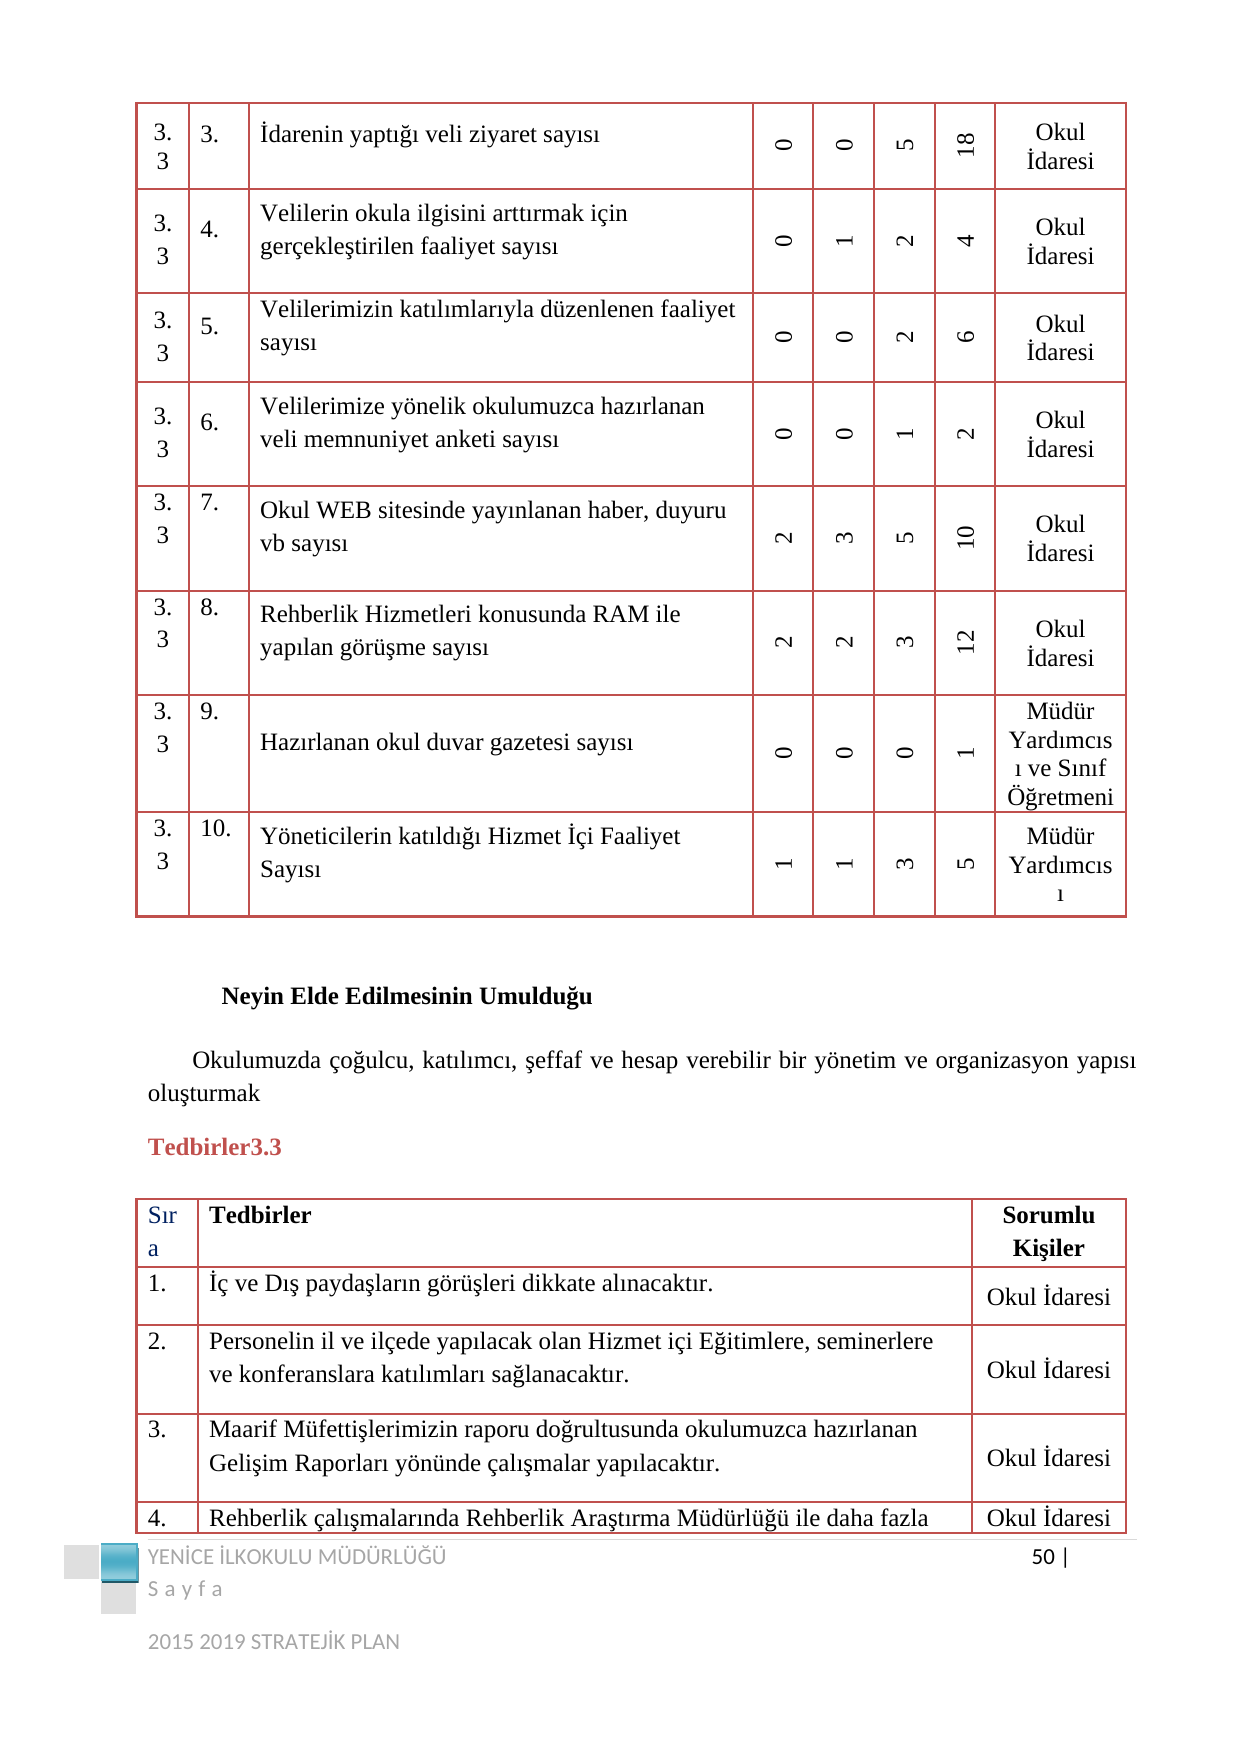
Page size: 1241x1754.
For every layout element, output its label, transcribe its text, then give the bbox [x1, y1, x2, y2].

table_cell 0 [814, 383, 873, 485]
table_cell Maarif Müfettişlerimizin raporu doğrultusunda okulumuzca hazırlanan Gelişim Raporları yönünde çalışmalar yapılacaktır. [199, 1415, 971, 1501]
table_cell 8. [190, 592, 248, 694]
table_cell 3.3 [138, 813, 188, 915]
table_header Tedbirler [199, 1200, 971, 1266]
table_cell 9. [190, 696, 248, 811]
text Tedbirler3.3 [148, 1132, 1137, 1161]
table_cell 2 [814, 592, 873, 694]
table_cell 2. [138, 1326, 197, 1412]
table_cell İç ve Dış paydaşların görüşleri dikkate alınacaktır. [199, 1268, 971, 1324]
table_cell 3.3 [138, 383, 188, 485]
table_cell 3.3 [138, 294, 188, 381]
table_header Sıra [138, 1200, 197, 1266]
table_cell 10. [190, 813, 248, 915]
table_cell 3. [138, 1415, 197, 1501]
table_cell 3.3 [138, 487, 188, 589]
table_cell 3 [875, 813, 934, 915]
table_cell 4. [138, 1503, 197, 1532]
table_cell 2 [754, 487, 812, 589]
table_cell 4. [190, 190, 248, 292]
table_cell 2 [875, 190, 934, 292]
table_cell 7. [190, 487, 248, 589]
table_cell Okul İdaresi [973, 1268, 1125, 1324]
table_cell Okul İdaresi [973, 1415, 1125, 1501]
table_cell 1 [814, 190, 873, 292]
table_cell 0 [754, 294, 812, 381]
table_cell Müdür Yardımcısı [996, 813, 1125, 915]
list Neyin Elde Edilmesinin Umulduğu [192, 981, 1137, 1010]
table_cell 3.3 [138, 104, 188, 188]
table_cell 2 [936, 383, 994, 485]
table_cell Okul İdaresi [996, 104, 1125, 188]
table_cell Okul İdaresi [996, 190, 1125, 292]
table_cell 0 [875, 696, 934, 811]
table_cell 3.3 [138, 592, 188, 694]
table_cell 5 [875, 487, 934, 589]
table_cell Okul WEB sitesinde yayınlanan haber, duyuru vb sayısı [250, 487, 752, 589]
table_cell 6 [936, 294, 994, 381]
table_cell 1 [936, 696, 994, 811]
table_cell 0 [754, 696, 812, 811]
table_cell 18 [936, 104, 994, 188]
table_cell Okul İdaresi [973, 1503, 1125, 1532]
table_cell Okul İdaresi [996, 383, 1125, 485]
table_cell Yöneticilerin katıldığı Hizmet İçi Faaliyet Sayısı [250, 813, 752, 915]
table_cell Velilerimize yönelik okulumuzca hazırlanan veli memnuniyet anketi sayısı [250, 383, 752, 485]
table_cell 2 [875, 294, 934, 381]
table_cell 6. [190, 383, 248, 485]
table_cell 5. [190, 294, 248, 381]
table_cell Hazırlanan okul duvar gazetesi sayısı [250, 696, 752, 811]
table_cell Velilerimizin katılımlarıyla düzenlenen faaliyet sayısı [250, 294, 752, 381]
table_cell 10 [936, 487, 994, 589]
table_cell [199, 1503, 971, 1532]
table_cell Personelin il ve ilçede yapılacak olan Hizmet içi Eğitimlere, seminerlere ve konferanslara katılımları sağlanacaktır. [199, 1326, 971, 1412]
table_cell 12 [936, 592, 994, 694]
table_cell İdarenin yaptığı veli ziyaret sayısı [250, 104, 752, 188]
text Okulumuzda çoğulcu, katılımcı, şeffaf ve hesap verebilir bir yönetim ve organizasyon yapısı oluşturmak [148, 1045, 1137, 1107]
table_cell Okul İdaresi [996, 487, 1125, 589]
table_cell 3 [875, 592, 934, 694]
table_cell Müdür Yardımcısı ve Sınıf Öğretmeni [996, 696, 1125, 811]
table_cell 1 [754, 813, 812, 915]
table_cell Rehberlik Hizmetleri konusunda RAM ile yapılan görüşme sayısı [250, 592, 752, 694]
table_cell 0 [754, 190, 812, 292]
table_cell 1 [875, 383, 934, 485]
table_cell 1 [814, 813, 873, 915]
table_cell 5 [875, 104, 934, 188]
table_cell 0 [814, 696, 873, 811]
table_cell Okul İdaresi [996, 592, 1125, 694]
table_cell 0 [754, 383, 812, 485]
table_cell 2 [754, 592, 812, 694]
table_cell 0 [814, 294, 873, 381]
table_cell 4 [936, 190, 994, 292]
table_cell 0 [814, 104, 873, 188]
table_cell 3.3 [138, 190, 188, 292]
table_cell 3. [190, 104, 248, 188]
table_cell 5 [936, 813, 994, 915]
table_cell Velilerin okula ilgisini arttırmak için gerçekleştirilen faaliyet sayısı [250, 190, 752, 292]
table_cell 3.3 [138, 696, 188, 811]
table_cell 1. [138, 1268, 197, 1324]
table_cell Okul İdaresi [973, 1326, 1125, 1412]
table_header Sorumlu Kişiler [973, 1200, 1125, 1266]
table_cell 0 [754, 104, 812, 188]
table_cell Okul İdaresi [996, 294, 1125, 381]
table_cell 3 [814, 487, 873, 589]
